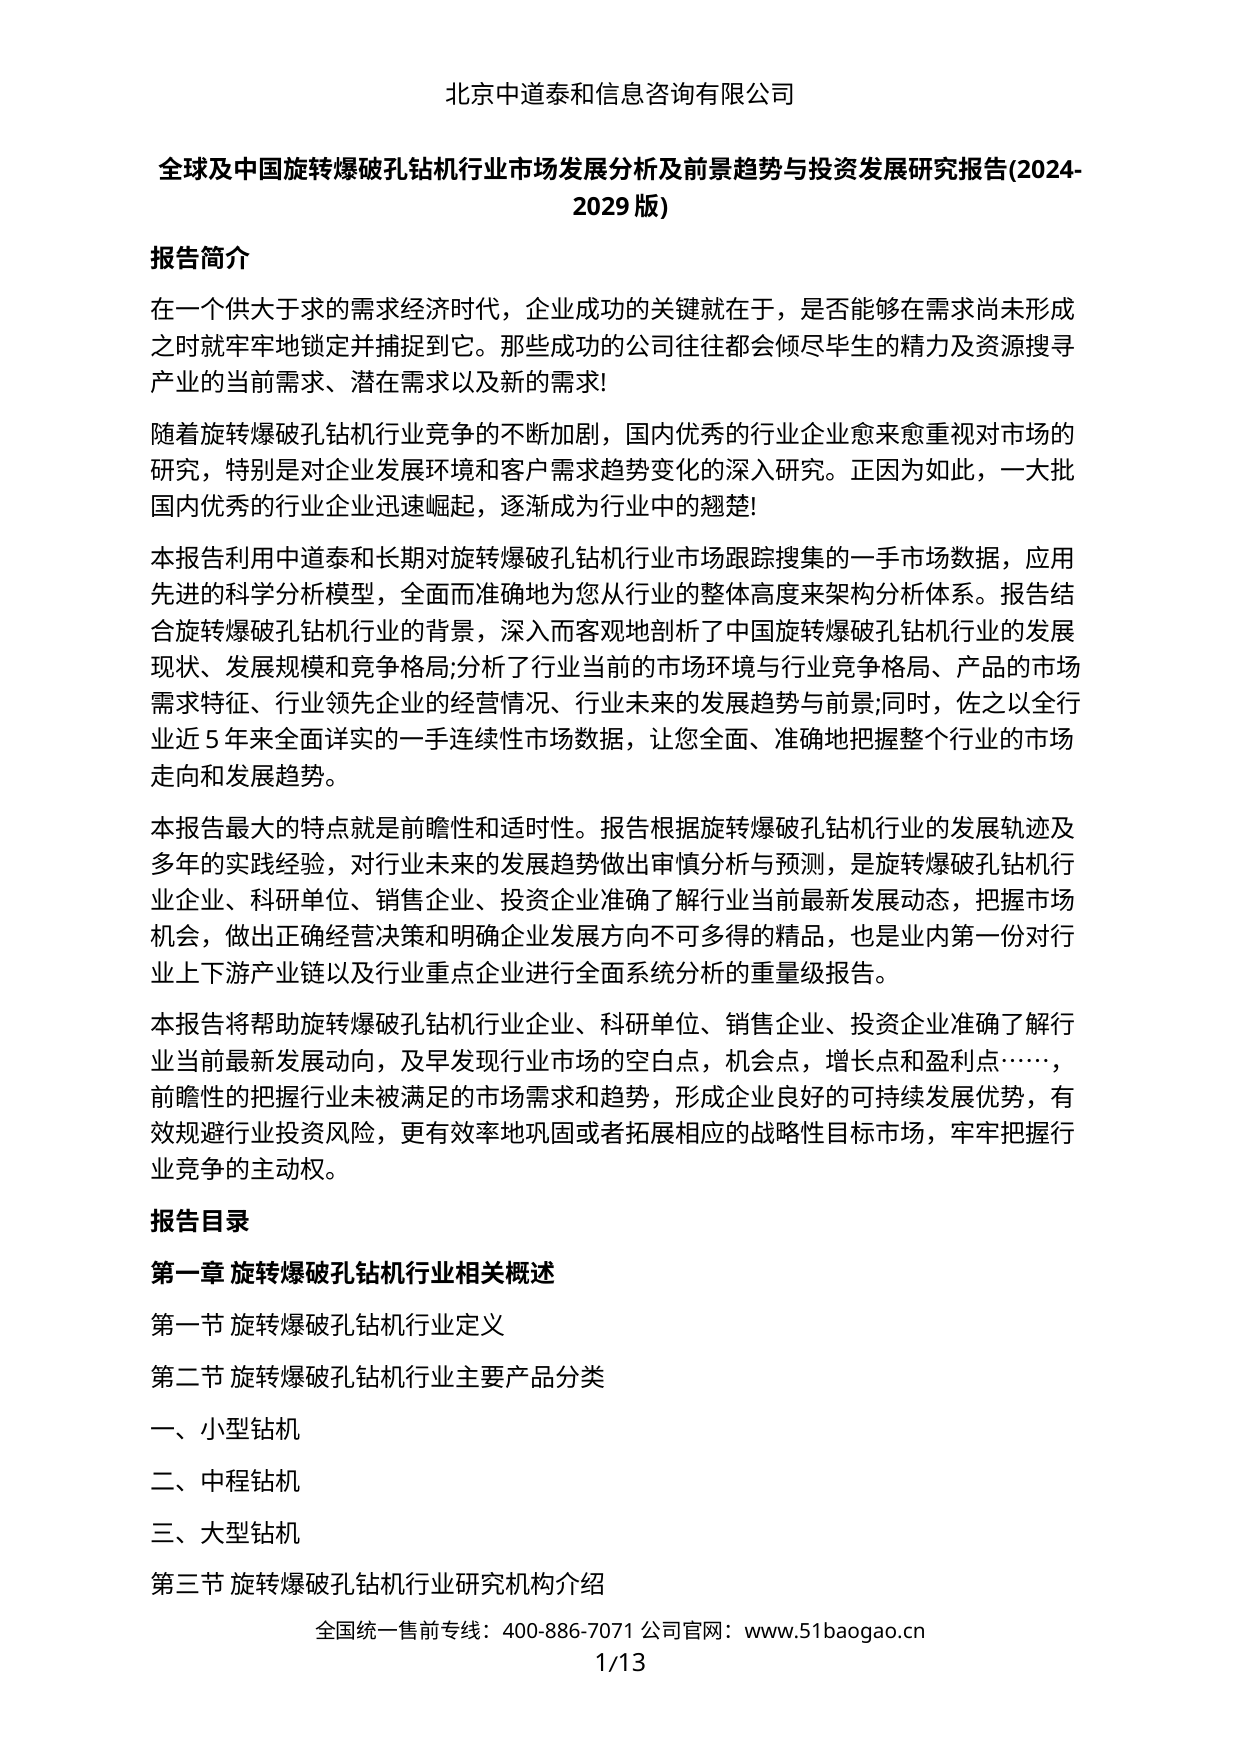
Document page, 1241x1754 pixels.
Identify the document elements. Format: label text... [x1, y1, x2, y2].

text 第一章 旋转爆破孔钻机行业相关概述 [150, 1254, 1090, 1290]
text 一、小型钻机 [150, 1409, 1090, 1446]
text 第三节 旋转爆破孔钻机行业研究机构介绍 [150, 1565, 1090, 1601]
text 本报告利用中道泰和长期对旋转爆破孔钻机行业市场跟踪搜集的一手市场数据，应用先进的科学分析模型，全面而准确地为您从行业的整体高度来架构分析体系。报告结合旋转爆破孔钻机行业的背景，深入而客观地剖析了中国旋转爆破孔钻机行业的发展现状、发展规模和竞争格局;分析了行业当前的市场环境与行业竞争格局、产品的市场需求特征、行业领先企业的经营情况、行业未来的发展趋势与前景;同时，佐之以全行业近5年来全面详实的一手连续性市场数据，让您全面、准确地把握整个行业的市场走向和发展趋势。 [150, 539, 1090, 792]
text 全球及中国旋转爆破孔钻机行业市场发展分析及前景趋势与投资发展研究报告(2024-2029版) [150, 150, 1090, 222]
text 本报告最大的特点就是前瞻性和适时性。报告根据旋转爆破孔钻机行业的发展轨迹及多年的实践经验，对行业未来的发展趋势做出审慎分析与预测，是旋转爆破孔钻机行业企业、科研单位、销售企业、投资企业准确了解行业当前最新发展动态，把握市场机会，做出正确经营决策和明确企业发展方向不可多得的精品，也是业内第一份对行业上下游产业链以及行业重点企业进行全面系统分析的重量级报告。 [150, 808, 1090, 989]
text 本报告将帮助旋转爆破孔钻机行业企业、科研单位、销售企业、投资企业准确了解行业当前最新发展动向，及早发现行业市场的空白点，机会点，增长点和盈利点……，前瞻性的把握行业未被满足的市场需求和趋势，形成企业良好的可持续发展优势，有效规避行业投资风险，更有效率地巩固或者拓展相应的战略性目标市场，牢牢把握行业竞争的主动权。 [150, 1005, 1090, 1186]
text 第二节 旋转爆破孔钻机行业主要产品分类 [150, 1357, 1090, 1394]
text 随着旋转爆破孔钻机行业竞争的不断加剧，国内优秀的行业企业愈来愈重视对市场的研究，特别是对企业发展环境和客户需求趋势变化的深入研究。正因为如此，一大批国内优秀的行业企业迅速崛起，逐渐成为行业中的翘楚! [150, 414, 1090, 523]
text 第一节 旋转爆破孔钻机行业定义 [150, 1306, 1090, 1342]
text 三、大型钻机 [150, 1513, 1090, 1549]
text 在一个供大于求的需求经济时代，企业成功的关键就在于，是否能够在需求尚未形成之时就牢牢地锁定并捕捉到它。那些成功的公司往往都会倾尽毕生的精力及资源搜寻产业的当前需求、潜在需求以及新的需求! [150, 290, 1090, 399]
text 报告简介 [150, 238, 1090, 274]
text 二、中程钻机 [150, 1461, 1090, 1497]
text 报告目录 [150, 1202, 1090, 1238]
